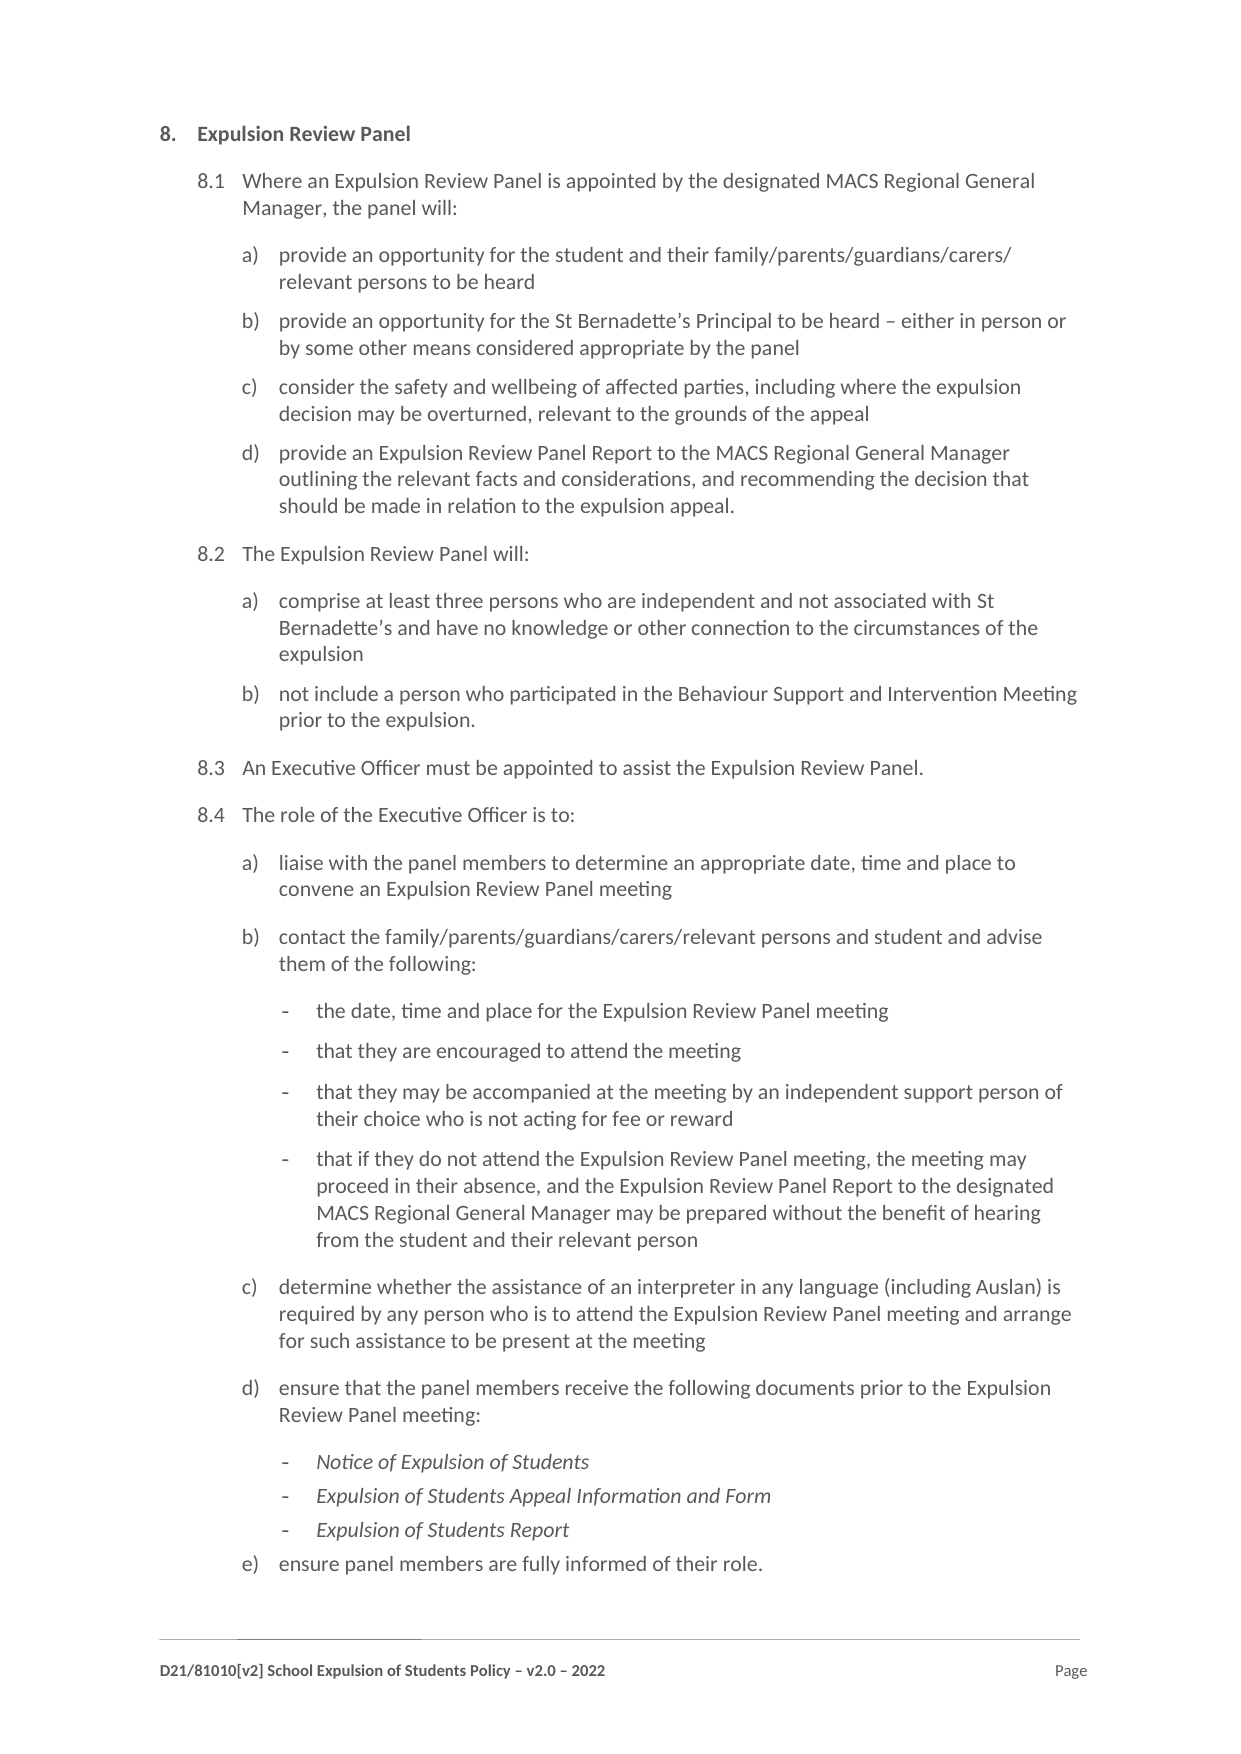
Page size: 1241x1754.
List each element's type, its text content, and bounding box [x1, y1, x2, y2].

list comprise at least three persons who are independent and not associated with St Bernadette’s and have no knowledge or other connection to the circumstances of the expulsion [242, 587, 1081, 667]
list Expulsion Review Panel [159, 120, 1081, 146]
list Expulsion of Students Report [279, 1517, 1081, 1544]
list contact the family/parents/guardians/carers/relevant persons and student and advise them of the following: [242, 923, 1081, 976]
list provide an opportunity for the student and their family/parents/guardians/carers/ relevant persons to be heard [242, 241, 1081, 295]
list ensure panel members are fully informed of their role. [242, 1551, 1081, 1577]
list An Executive Officer must be appointed to assist the Expulsion Review Panel. [197, 754, 1081, 781]
list that if they do not attend the Expulsion Review Panel meeting, the meeting may proceed in their absence, and the Expulsion Review Panel Report to the designated MACS Regional General Manager may be prepared without the benefit of hearing from the student and their relevant person [279, 1145, 1081, 1253]
list determine whether the assistance of an interpreter in any language (including Auslan) is required by any person who is to attend the Expulsion Review Panel meeting and arrange for such assistance to be present at the meeting [242, 1273, 1081, 1353]
list ensure that the panel members receive the following documents prior to the Expulsion Review Panel meeting: [242, 1374, 1081, 1428]
list that they are encouraged to attend the meeting [279, 1037, 1081, 1065]
list liaise with the panel members to determine an appropriate date, time and place to convene an Expulsion Review Panel meeting [242, 849, 1081, 902]
list consider the safety and wellbeing of affected parties, including where the expulsion decision may be overturned, relevant to the grounds of the appeal [242, 373, 1081, 426]
list provide an opportunity for the St Bernadette’s Principal to be heard – either in person or by some other means considered appropriate by the panel [242, 307, 1081, 361]
list Notice of Expulsion of Students [279, 1448, 1081, 1476]
list Where an Expulsion Review Panel is appointed by the designated MACS Regional General Manager, the panel will: [197, 167, 1081, 221]
list provide an Expulsion Review Panel Report to the MACS Regional General Manager outlining the relevant facts and considerations, and recommending the decision that should be made in relation to the expulsion appeal. [242, 439, 1081, 519]
list that they may be accompanied at the meeting by an independent support person of their choice who is not acting for fee or reward [279, 1078, 1081, 1132]
list not include a person who participated in the Behaviour Support and Intervention Meeting prior to the expulsion. [242, 680, 1081, 733]
list The Expulsion Review Panel will: [197, 540, 1081, 566]
list Expulsion of Students Appeal Information and Form [279, 1482, 1081, 1510]
list the date, time and place for the Expulsion Review Panel meeting [279, 997, 1081, 1025]
list The role of the Executive Officer is to: [197, 801, 1081, 828]
